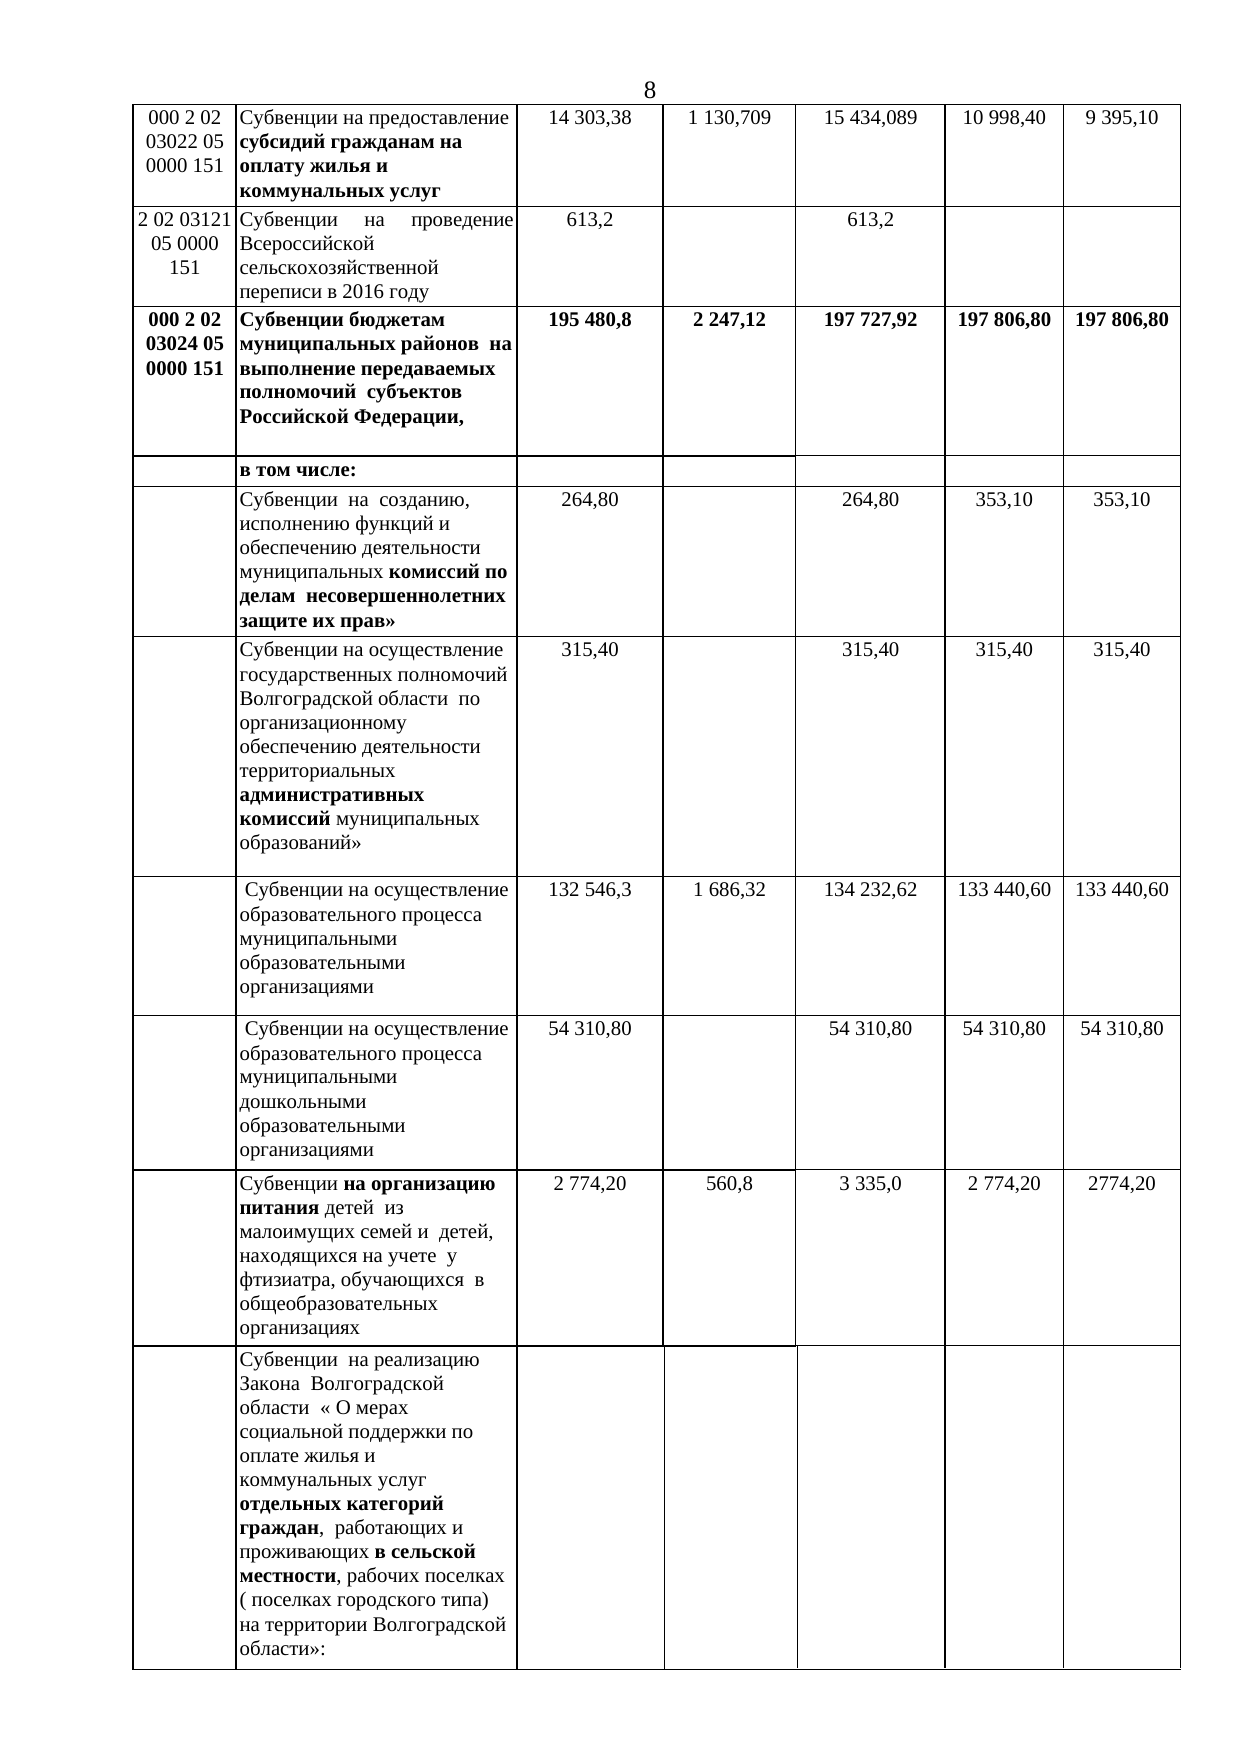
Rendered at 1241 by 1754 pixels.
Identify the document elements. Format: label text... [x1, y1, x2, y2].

table_cell [134, 1347, 235, 1668]
table_cell 353,10 [946, 487, 1063, 636]
table_cell [134, 877, 235, 1015]
table_cell 54 310,80 [518, 1016, 662, 1169]
table_cell 134 232,62 [796, 877, 944, 1015]
table_cell Субвенции на предоставление субсидий гражданам на оплату жилья и коммунальных услуг [237, 105, 516, 206]
table_cell 000 2 02 03022 05 0000 151 [134, 105, 235, 206]
table_cell [134, 1171, 235, 1345]
table_cell Субвенции на осуществление государственных полномочий Волгоградской области по организационному обеспечению деятельности территориальных административных комиссий муниципальных образований» [237, 637, 516, 876]
table_cell [664, 487, 795, 636]
table_cell Субвенции на осуществление образовательного процесса муниципальными дошкольными образовательными организациями [237, 1016, 516, 1169]
table_cell 560,8 [664, 1171, 795, 1345]
table_cell Субвенции на осуществление образовательного процесса муниципальными образовательными организациями [237, 877, 516, 1015]
table_cell Субвенции на реализацию Закона Волгоградской области « О мерах социальной поддержки по оплате жилья и коммунальных услуг отдельных категорий граждан, работающих и проживающих в сельской местности, рабочих поселках ( поселках городского типа) на территории Волгоградской области»: [237, 1347, 516, 1668]
table_cell 132 546,3 [518, 877, 662, 1015]
table_cell [796, 456, 944, 486]
table_cell [1064, 207, 1180, 306]
table_cell 133 440,60 [946, 877, 1063, 1015]
table_cell 3 335,0 [796, 1170, 944, 1345]
table_cell 613,2 [796, 207, 944, 306]
table_cell [946, 456, 1063, 486]
table_cell 54 310,80 [1064, 1016, 1180, 1169]
table_cell [134, 637, 235, 876]
table_cell 353,10 [1064, 487, 1180, 636]
table_cell [664, 1016, 795, 1169]
table_cell в том числе: [237, 457, 516, 486]
table_cell [1064, 1346, 1180, 1668]
table_cell 000 2 02 03024 05 0000 151 [134, 307, 235, 455]
table_cell 2774,20 [1064, 1170, 1180, 1345]
table_cell [665, 1346, 797, 1668]
table_cell Субвенции на организацию питания детей из малоимущих семей и детей, находящихся на учете у фтизиатра, обучающихся в общеобразовательных организациях [237, 1171, 516, 1345]
table_cell 15 434,089 [796, 105, 944, 206]
table_cell 54 310,80 [946, 1016, 1063, 1169]
table_cell Субвенции бюджетам муниципальных районов на выполнение передаваемых полномочий субъектов Российской Федерации, [237, 307, 516, 455]
table_cell [518, 1347, 664, 1668]
table_cell [946, 1346, 1063, 1668]
table_cell 133 440,60 [1064, 877, 1180, 1015]
table_cell 2 02 03121 05 0000 151 [134, 207, 235, 306]
table_cell [134, 487, 235, 636]
table_cell 54 310,80 [796, 1016, 944, 1169]
table_cell 264,80 [518, 487, 662, 636]
table_cell 315,40 [1064, 637, 1180, 876]
table_cell 264,80 [796, 487, 944, 636]
table_cell 14 303,38 [518, 105, 662, 206]
table_cell [664, 637, 795, 876]
table_cell 1 686,32 [664, 877, 795, 1015]
table_cell Субвенции на созданию, исполнению функций и обеспечению деятельности муниципальных комиссий по делам несовершеннолетних защите их прав» [237, 487, 516, 636]
table_cell 10 998,40 [946, 105, 1063, 206]
table_cell 195 480,8 [518, 307, 662, 455]
table_cell [664, 457, 795, 486]
table_cell 1 130,709 [664, 105, 795, 206]
table_cell [664, 207, 795, 306]
table_cell [134, 457, 235, 486]
table_cell 315,40 [796, 637, 944, 876]
table_cell 2 774,20 [946, 1170, 1063, 1345]
table_cell 315,40 [518, 637, 662, 876]
table_cell [134, 1016, 235, 1169]
table_cell 9 395,10 [1064, 105, 1180, 206]
table_cell 2 774,20 [518, 1171, 662, 1345]
table_cell 197 806,80 [946, 307, 1063, 455]
table_cell [518, 457, 662, 486]
table_cell 2 247,12 [664, 307, 795, 455]
table_cell 197 806,80 [1064, 307, 1180, 455]
table_cell Субвенции на проведение Всероссийской сельскохозяйственной переписи в 2016 году [237, 207, 516, 306]
table_cell [946, 207, 1063, 306]
table_cell [1064, 456, 1180, 486]
table_cell 613,2 [518, 207, 662, 306]
table_cell 315,40 [946, 637, 1063, 876]
table_cell [798, 1346, 944, 1668]
table_cell 197 727,92 [796, 307, 944, 455]
